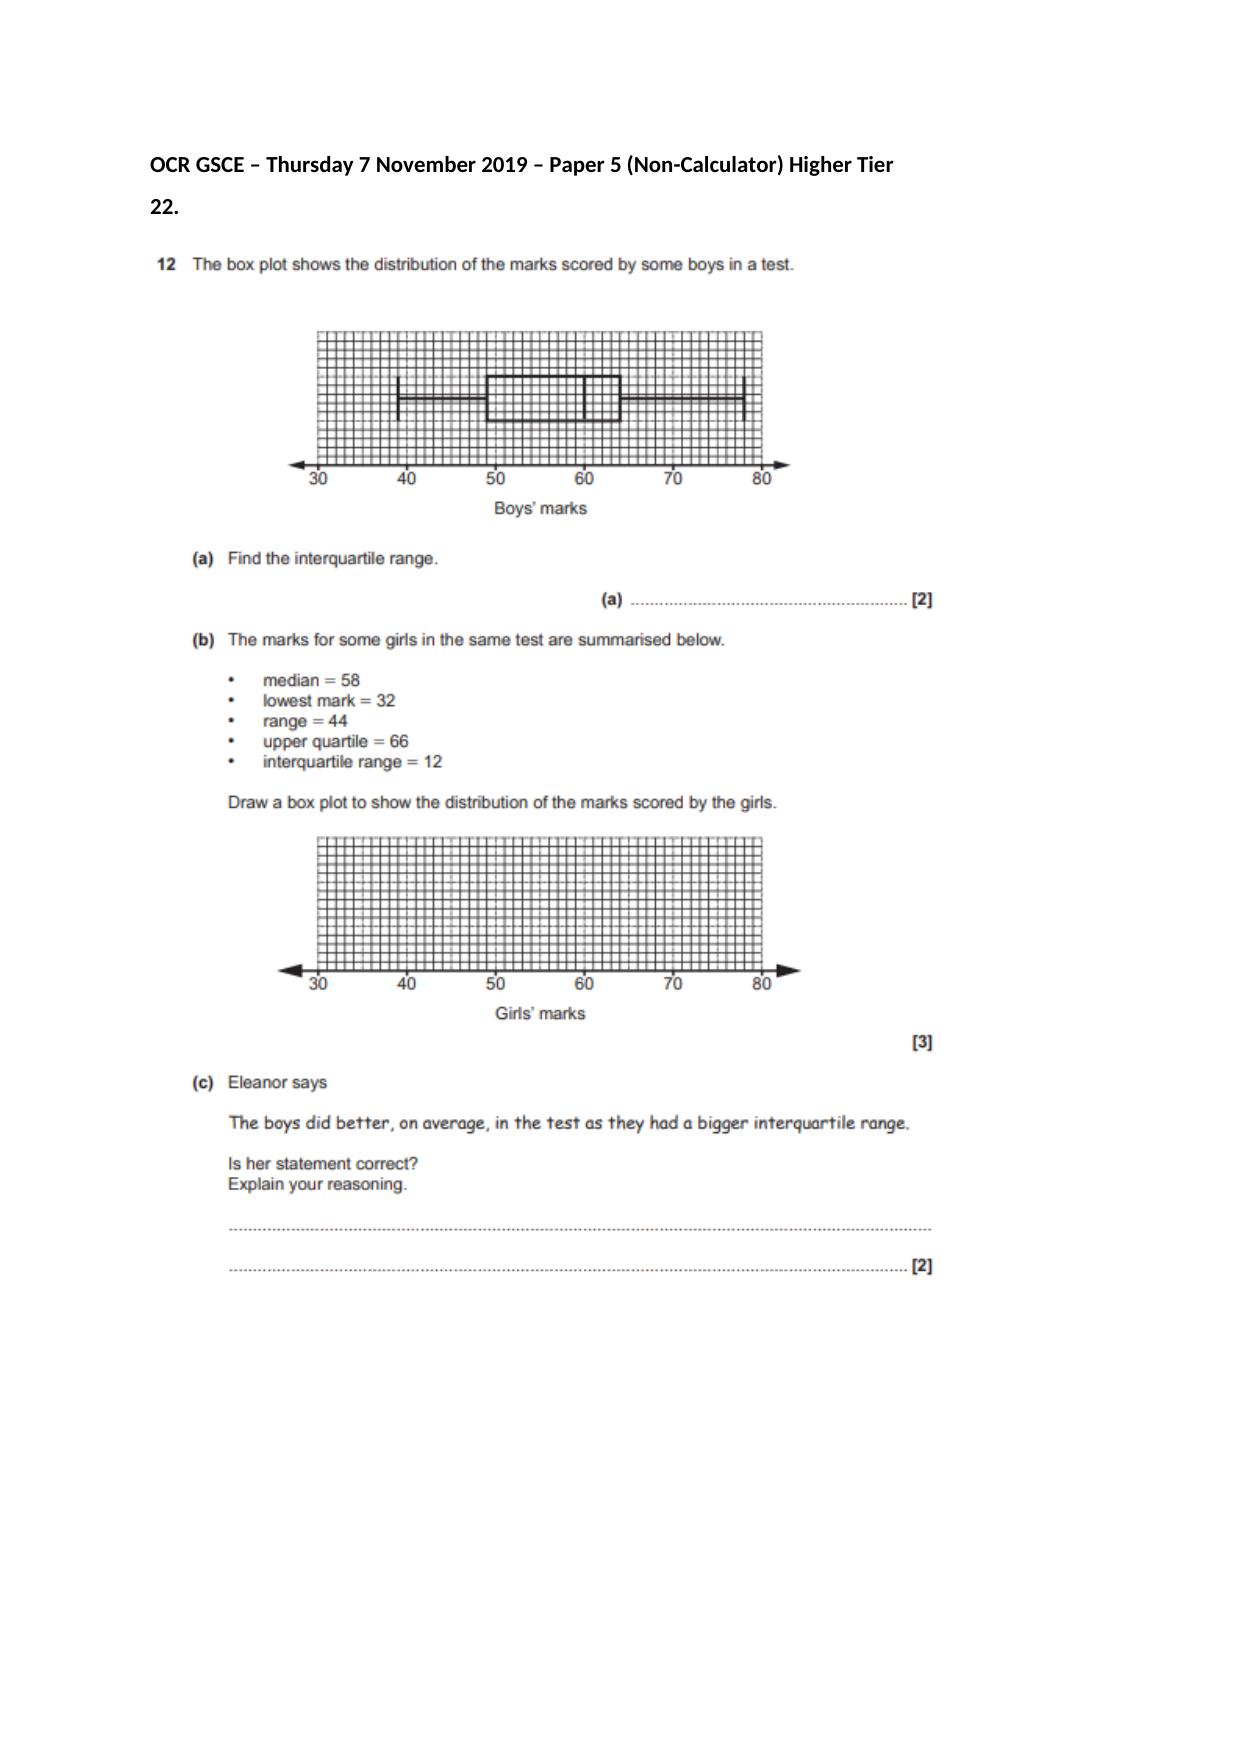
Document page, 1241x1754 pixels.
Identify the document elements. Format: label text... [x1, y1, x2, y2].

text 22. [150, 192, 1090, 220]
picture [150, 250, 966, 1298]
text OCR GSCE – Thursday 7 November 2019 – Paper 5 (Non-Calculator) Higher Tier [150, 150, 1090, 178]
